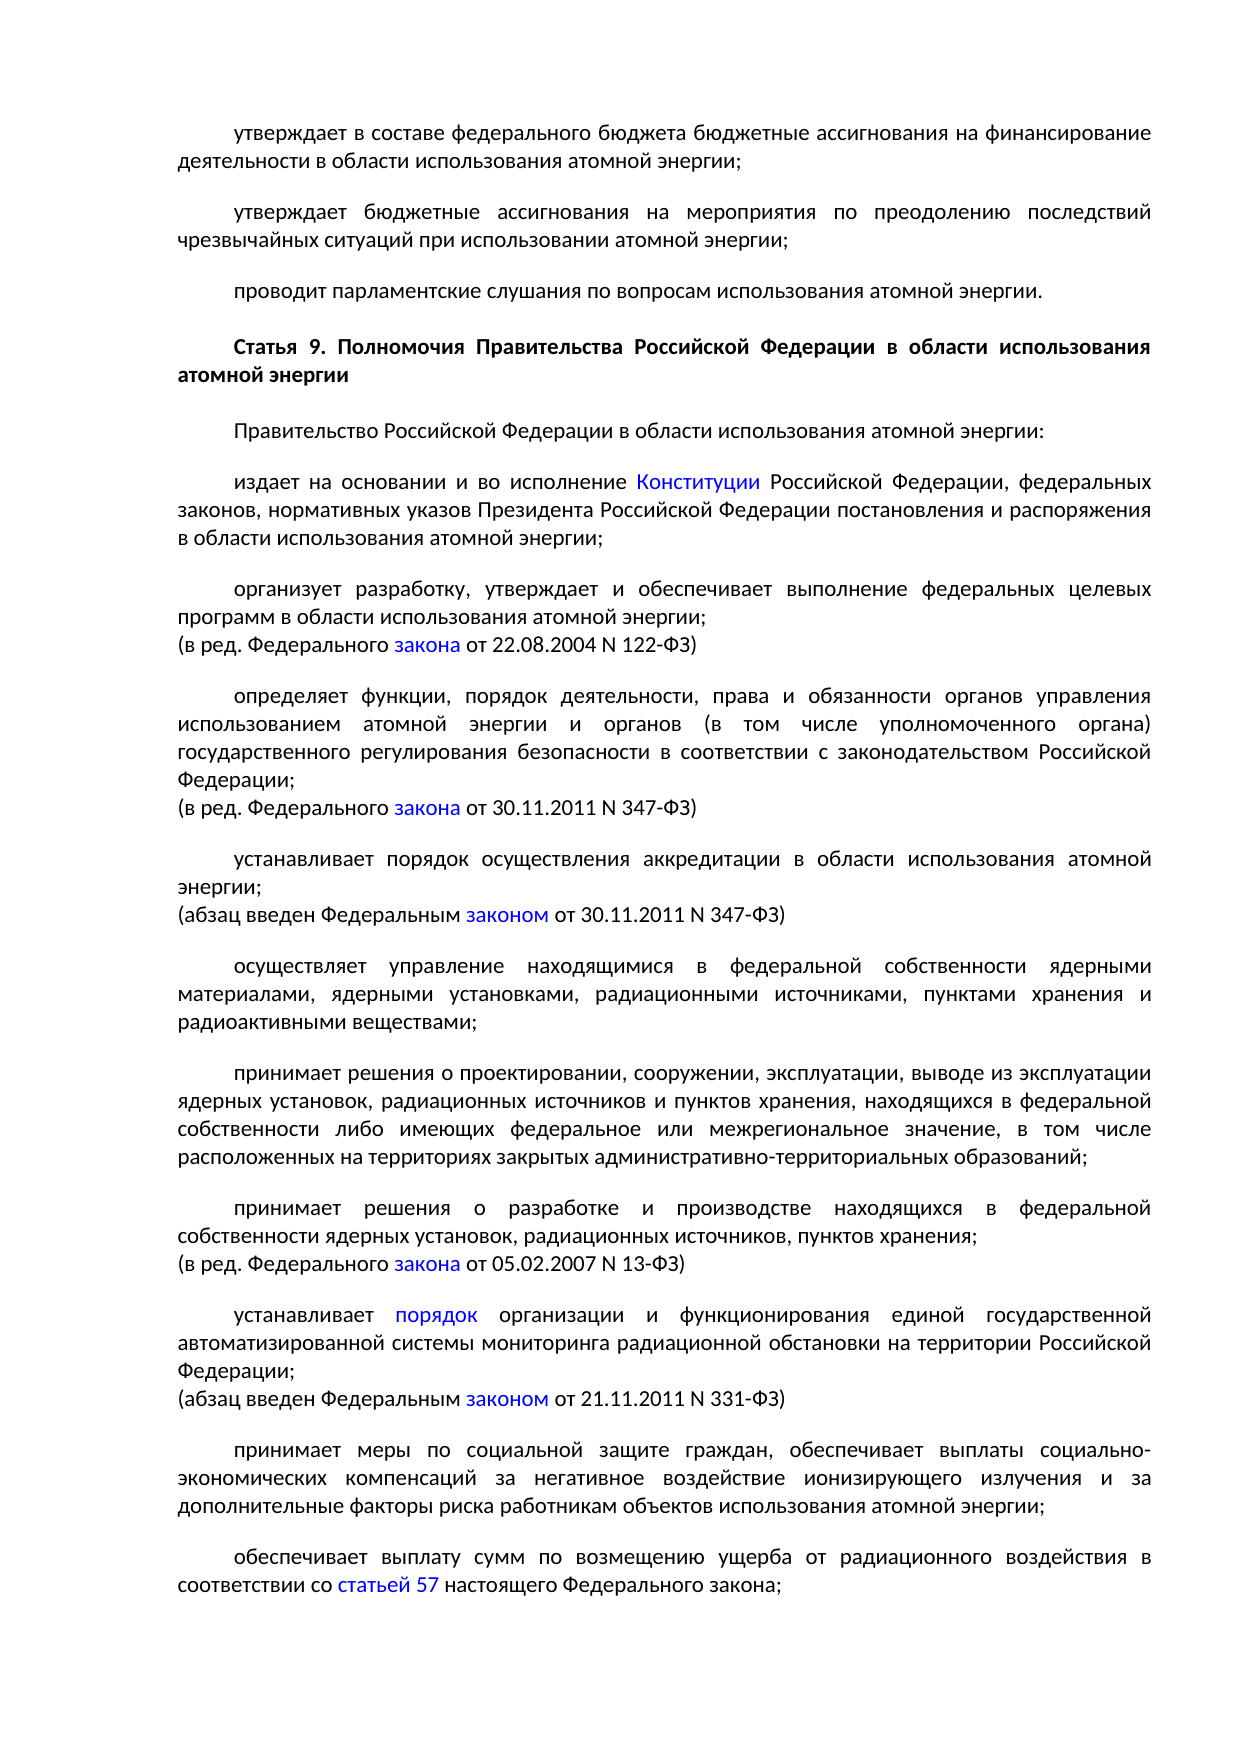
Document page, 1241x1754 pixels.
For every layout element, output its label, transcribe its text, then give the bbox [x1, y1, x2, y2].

text осуществляет управление находящимися в федеральной собственности ядерными материалами, ядерными установками, радиационными источниками, пунктами хранения и радиоактивными веществами; [177, 951, 1152, 1035]
text проводит парламентские слушания по вопросам использования атомной энергии. [177, 276, 1152, 304]
text (абзац введен Федеральным законом от 30.11.2011 N 347-ФЗ) [177, 900, 1152, 928]
text (абзац введен Федеральным законом от 21.11.2011 N 331-ФЗ) [177, 1384, 1152, 1412]
text издает на основании и во исполнение Конституции Российской Федерации, федеральных законов, нормативных указов Президента Российской Федерации постановления и распоряжения в области использования атомной энергии; [177, 467, 1152, 551]
text принимает решения о проектировании, сооружении, эксплуатации, выводе из эксплуатации ядерных установок, радиационных источников и пунктов хранения, находящихся в федеральной собственности либо имеющих федеральное или межрегиональное значение, в том числе расположенных на территориях закрытых административно-территориальных образований; [177, 1058, 1152, 1170]
text принимает решения о разработке и производстве находящихся в федеральной собственности ядерных установок, радиационных источников, пунктов хранения; [177, 1193, 1152, 1249]
title Статья 9. Полномочия Правительства Российской Федерации в области использования атомной энергии [177, 332, 1152, 388]
text определяет функции, порядок деятельности, права и обязанности органов управления использованием атомной энергии и органов (в том числе уполномоченного органа) государственного регулирования безопасности в соответствии с законодательством Российской Федерации; [177, 681, 1152, 793]
text (в ред. Федерального закона от 22.08.2004 N 122-ФЗ) [177, 630, 1152, 658]
text организует разработку, утверждает и обеспечивает выполнение федеральных целевых программ в области использования атомной энергии; [177, 574, 1152, 630]
text утверждает бюджетные ассигнования на мероприятия по преодолению последствий чрезвычайных ситуаций при использовании атомной энергии; [177, 197, 1152, 253]
text устанавливает порядок осуществления аккредитации в области использования атомной энергии; [177, 844, 1152, 900]
text утверждает в составе федерального бюджета бюджетные ассигнования на финансирование деятельности в области использования атомной энергии; [177, 118, 1152, 174]
text Правительство Российской Федерации в области использования атомной энергии: [177, 416, 1152, 444]
text обеспечивает выплату сумм по возмещению ущерба от радиационного воздействия в соответствии со статьей 57 настоящего Федерального закона; [177, 1542, 1152, 1598]
text (в ред. Федерального закона от 30.11.2011 N 347-ФЗ) [177, 793, 1152, 821]
text принимает меры по социальной защите граждан, обеспечивает выплаты социально-экономических компенсаций за негативное воздействие ионизирующего излучения и за дополнительные факторы риска работникам объектов использования атомной энергии; [177, 1435, 1152, 1519]
text (в ред. Федерального закона от 05.02.2007 N 13-ФЗ) [177, 1249, 1152, 1277]
text устанавливает порядок организации и функционирования единой государственной автоматизированной системы мониторинга радиационной обстановки на территории Российской Федерации; [177, 1300, 1152, 1384]
